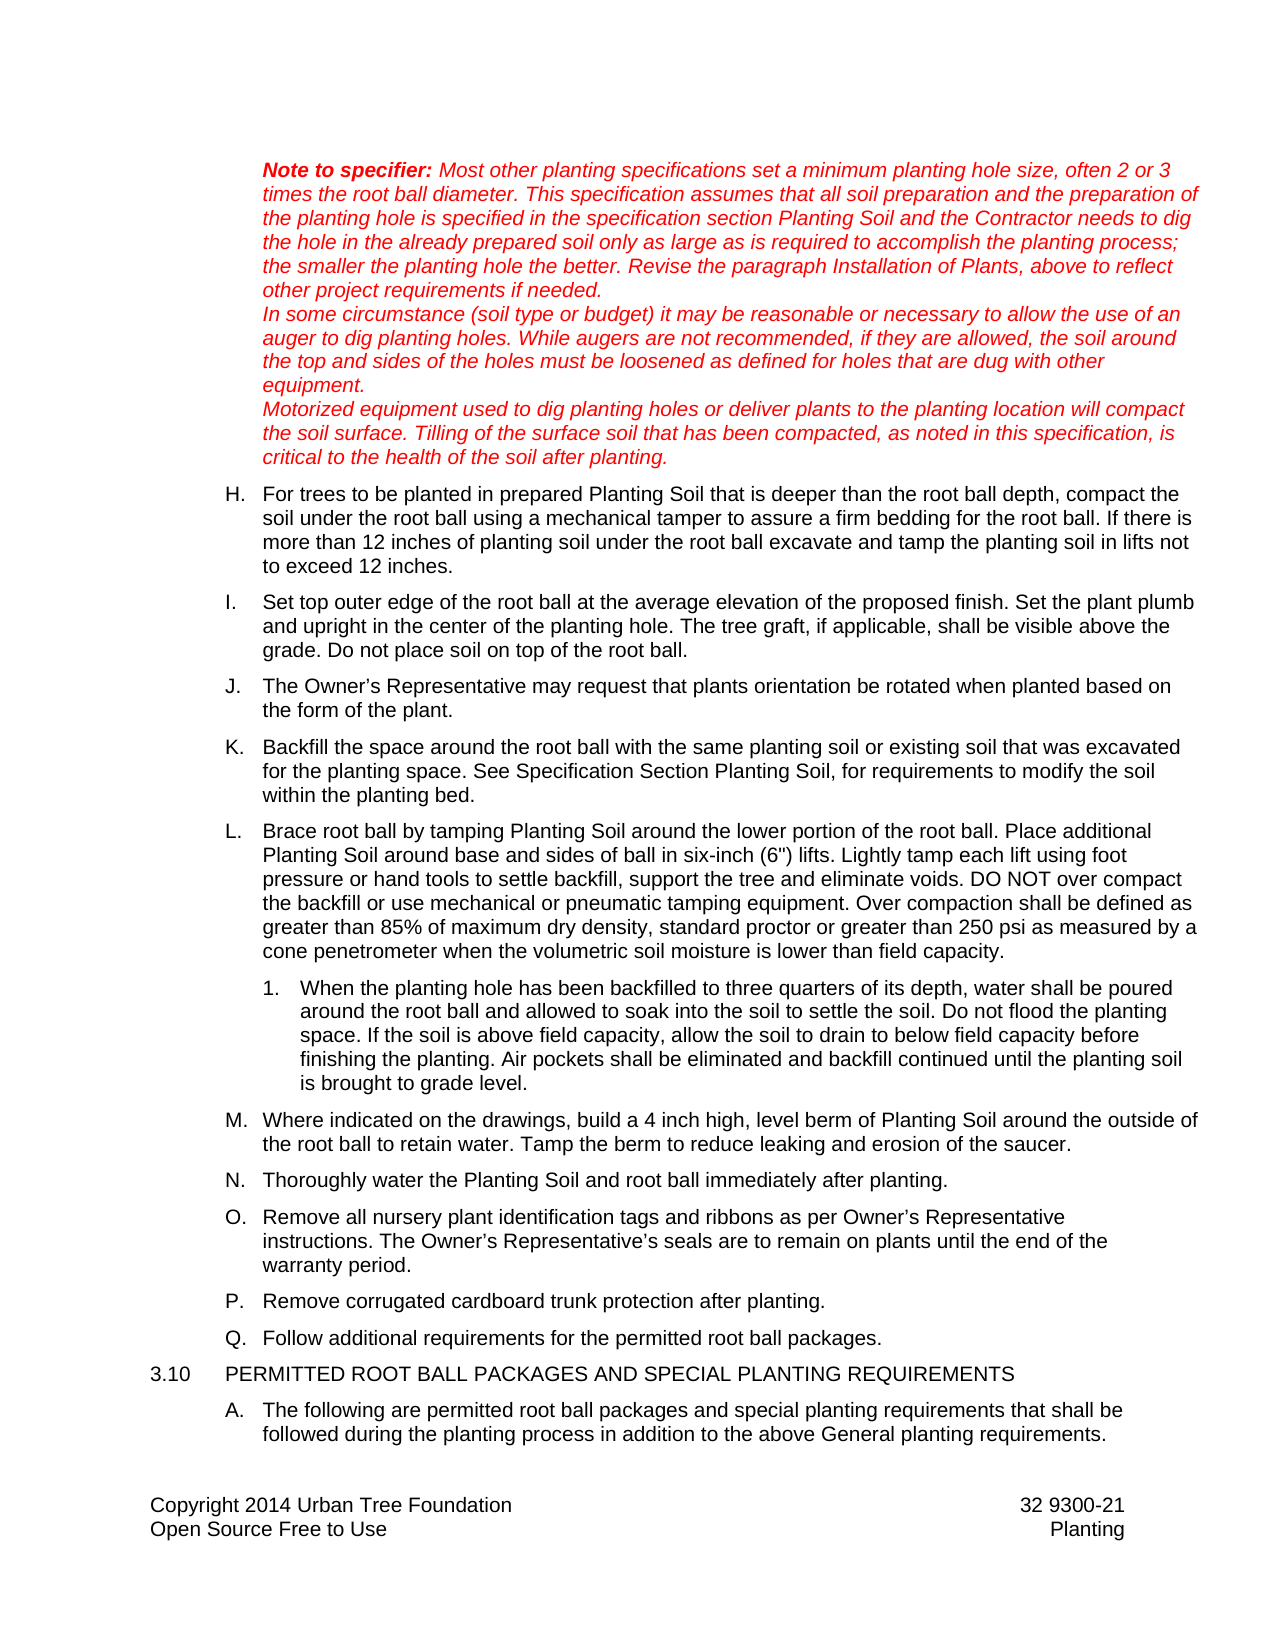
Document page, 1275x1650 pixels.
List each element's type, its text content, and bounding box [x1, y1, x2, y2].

list Remove all nursery plant identification tags and ribbons as per Owner’s Representative instructions. The Owner’s Representative’s seals are to remain on plants until the end of the warranty period. [225, 1204, 1172, 1276]
list Remove corrugated cardboard trunk protection after planting. [225, 1289, 1200, 1313]
text When the planting hole has been backfilled to three quarters of its depth, water shall be poured around the root ball and allowed to soak into the soil to settle the soil. Do not flood the planting space. If the soil is above field capacity, allow the soil to drain to below field capacity before finishing the planting. Air pockets shall be eliminated and backfill continued until the planting soil is brought to grade level. [262, 975, 1200, 1095]
text Follow additional requirements for the permitted root ball packages. [225, 1325, 1200, 1349]
text Where indicated on the drawings, build a 4 inch high, level berm of Planting Soil around the outside of the root ball to retain water. Tamp the berm to reduce leaking and erosion of the saucer. [225, 1108, 1200, 1156]
list Note to specifier: Most other planting specifications set a minimum planting hole size, often 2 or 3 times the root ball diameter. This specification assumes that all soil preparation and the preparation of the planting hole is specified in the specification section Planting Soil and the Contractor needs to dig the hole in the already prepared soil only as large as is required to accomplish the planting process; the smaller the planting hole the better. Revise the paragraph Installation of Plants, above to reflect other project requirements if needed. [262, 158, 1200, 301]
list Thoroughly water the Planting Soil and root ball immediately after planting. [225, 1168, 1200, 1192]
text The Owner’s Representative may request that plants orientation be rotated when planted based on the form of the plant. [225, 674, 1200, 722]
text Brace root ball by tamping Planting Soil around the lower portion of the root ball. Place additional Planting Soil around base and sides of ball in six-inch (6") lifts. Lightly tamp each lift using foot pressure or hand tools to settle backfill, support the tree and eliminate voids. DO NOT over compact the backfill or use mechanical or pneumatic tamping equipment. Over compaction shall be defined as greater than 85% of maximum dry density, standard proctor or greater than 250 psi as measured by a cone penetrometer when the volumetric soil moisture is lower than field capacity. [225, 819, 1200, 963]
text Permitted Root ball packages and Special planting requirements [150, 1362, 1200, 1386]
text Set top outer edge of the root ball at the average elevation of the proposed finish. Set the plant plumb and upright in the center of the planting hole. The tree graft, if applicable, shall be visible above the grade. Do not place soil on top of the root ball. [225, 590, 1200, 662]
list In some circumstance (soil type or budget) it may be reasonable or necessary to allow the use of an auger to dig planting holes. While augers are not recommended, if they are allowed, the soil around the top and sides of the holes must be loosened as defined for holes that are dug with other equipment. [262, 301, 1200, 397]
list Motorized equipment used to dig planting holes or deliver plants to the planting location will compact the soil surface. Tilling of the surface soil that has been compacted, as noted in this specification, is critical to the health of the soil after planting. [262, 397, 1200, 469]
text For trees to be planted in prepared Planting Soil that is deeper than the root ball depth, compact the soil under the root ball using a mechanical tamper to assure a firm bedding for the root ball. If there is more than 12 inches of planting soil under the root ball excavate and tamp the planting soil in lifts not to exceed 12 inches. [225, 482, 1200, 577]
text Backfill the space around the root ball with the same planting soil or existing soil that was excavated for the planting space. See Specification Section Planting Soil, for requirements to modify the soil within the planting bed. [225, 735, 1200, 807]
text The following are permitted root ball packages and special planting requirements that shall be followed during the planting process in addition to the above General planting requirements. [225, 1398, 1200, 1446]
